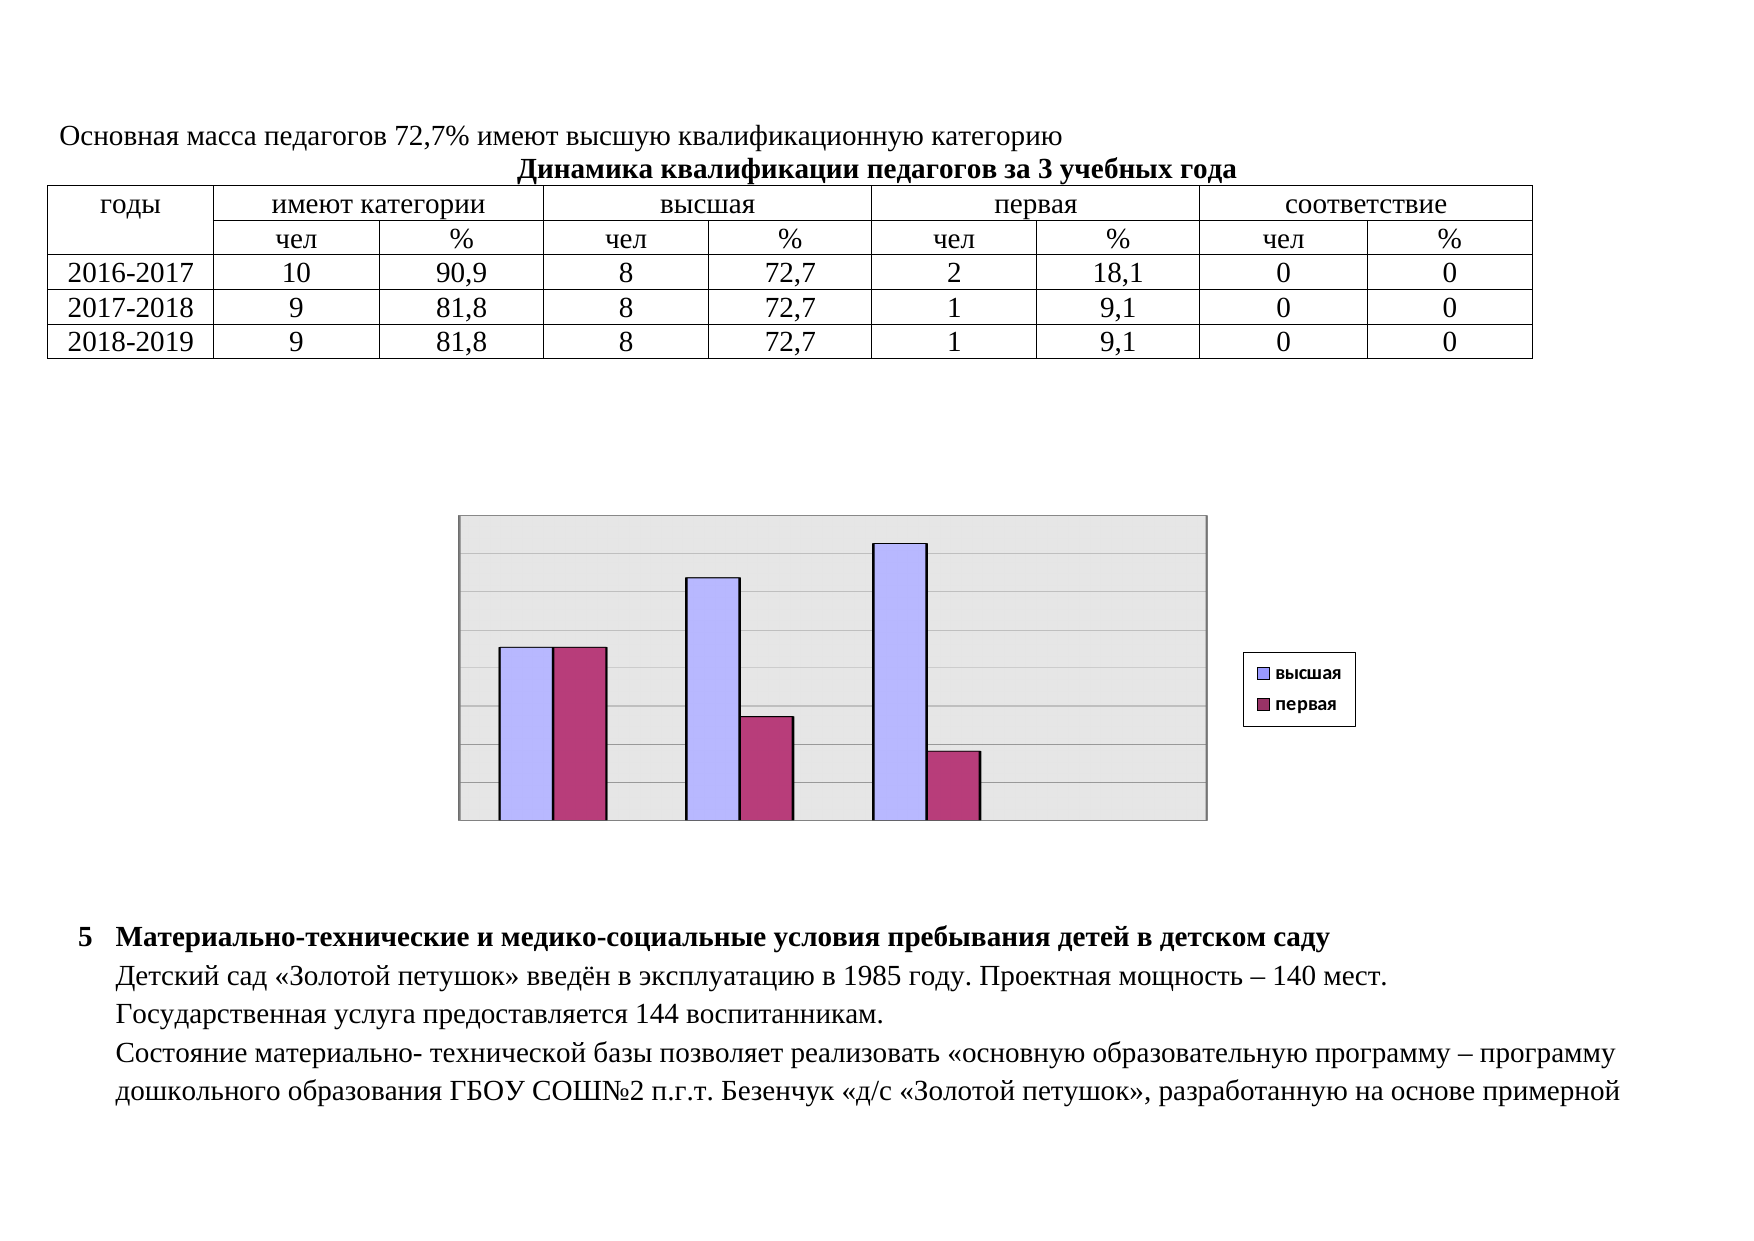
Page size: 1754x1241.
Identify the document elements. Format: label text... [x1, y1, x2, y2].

table_header годы [48, 186, 213, 254]
table_cell чел [214, 221, 379, 254]
table_cell 72,7 [709, 290, 871, 323]
table_cell 8 [544, 290, 708, 323]
table_cell 18,1 [1037, 255, 1199, 289]
table_cell % [380, 221, 543, 254]
table_cell 81,8 [380, 325, 543, 358]
table_header высшая [544, 186, 871, 220]
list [115, 1035, 1695, 1107]
table_cell % [1368, 221, 1532, 254]
table_cell 0 [1200, 255, 1367, 289]
table_cell 9,1 [1037, 290, 1199, 323]
table_cell 9 [214, 290, 379, 323]
table_cell 10 [214, 255, 379, 289]
table_cell 8 [544, 325, 708, 358]
table_cell чел [1200, 221, 1367, 254]
table_cell 2017-2018 [48, 290, 213, 323]
table_cell 2016-2017 [48, 255, 213, 289]
table_cell % [709, 221, 871, 254]
table_cell 0 [1368, 255, 1532, 289]
table_cell 2018-2019 [48, 325, 213, 358]
table_cell чел [872, 221, 1036, 254]
table_cell 81,8 [380, 290, 543, 323]
table_cell 0 [1368, 325, 1532, 358]
list Государственная услуга предоставляется 144 воспитанникам. [115, 996, 1695, 1030]
table_cell 72,7 [709, 325, 871, 358]
table_cell 8 [544, 255, 708, 289]
table_cell % [1037, 221, 1199, 254]
table_cell 0 [1200, 325, 1367, 358]
list Материально-технические и медико-социальные условия пребывания детей в детском саду [78, 919, 1695, 953]
text Динамика квалификации педагогов за 3 учебных года [59, 152, 1695, 185]
table_header имеют категории [214, 186, 543, 220]
table_header первая [872, 186, 1199, 220]
text Основная масса педагогов 72,7% имеют высшую квалификационную категорию [59, 118, 1695, 152]
list Детский сад «Золотой петушок» введён в эксплуатацию в 1985 году. Проектная мощность – 140 мест. [115, 958, 1695, 991]
table_cell 1 [872, 325, 1036, 358]
table_cell 9 [214, 325, 379, 358]
table_cell 0 [1200, 290, 1367, 323]
table_cell 1 [872, 290, 1036, 323]
table_cell чел [544, 221, 708, 254]
table_cell 9,1 [1037, 325, 1199, 358]
table_cell 72,7 [709, 255, 871, 289]
table_header соответствие [1200, 186, 1532, 220]
table_cell 2 [872, 255, 1036, 289]
table_cell 90,9 [380, 255, 543, 289]
table_cell 0 [1368, 290, 1532, 323]
